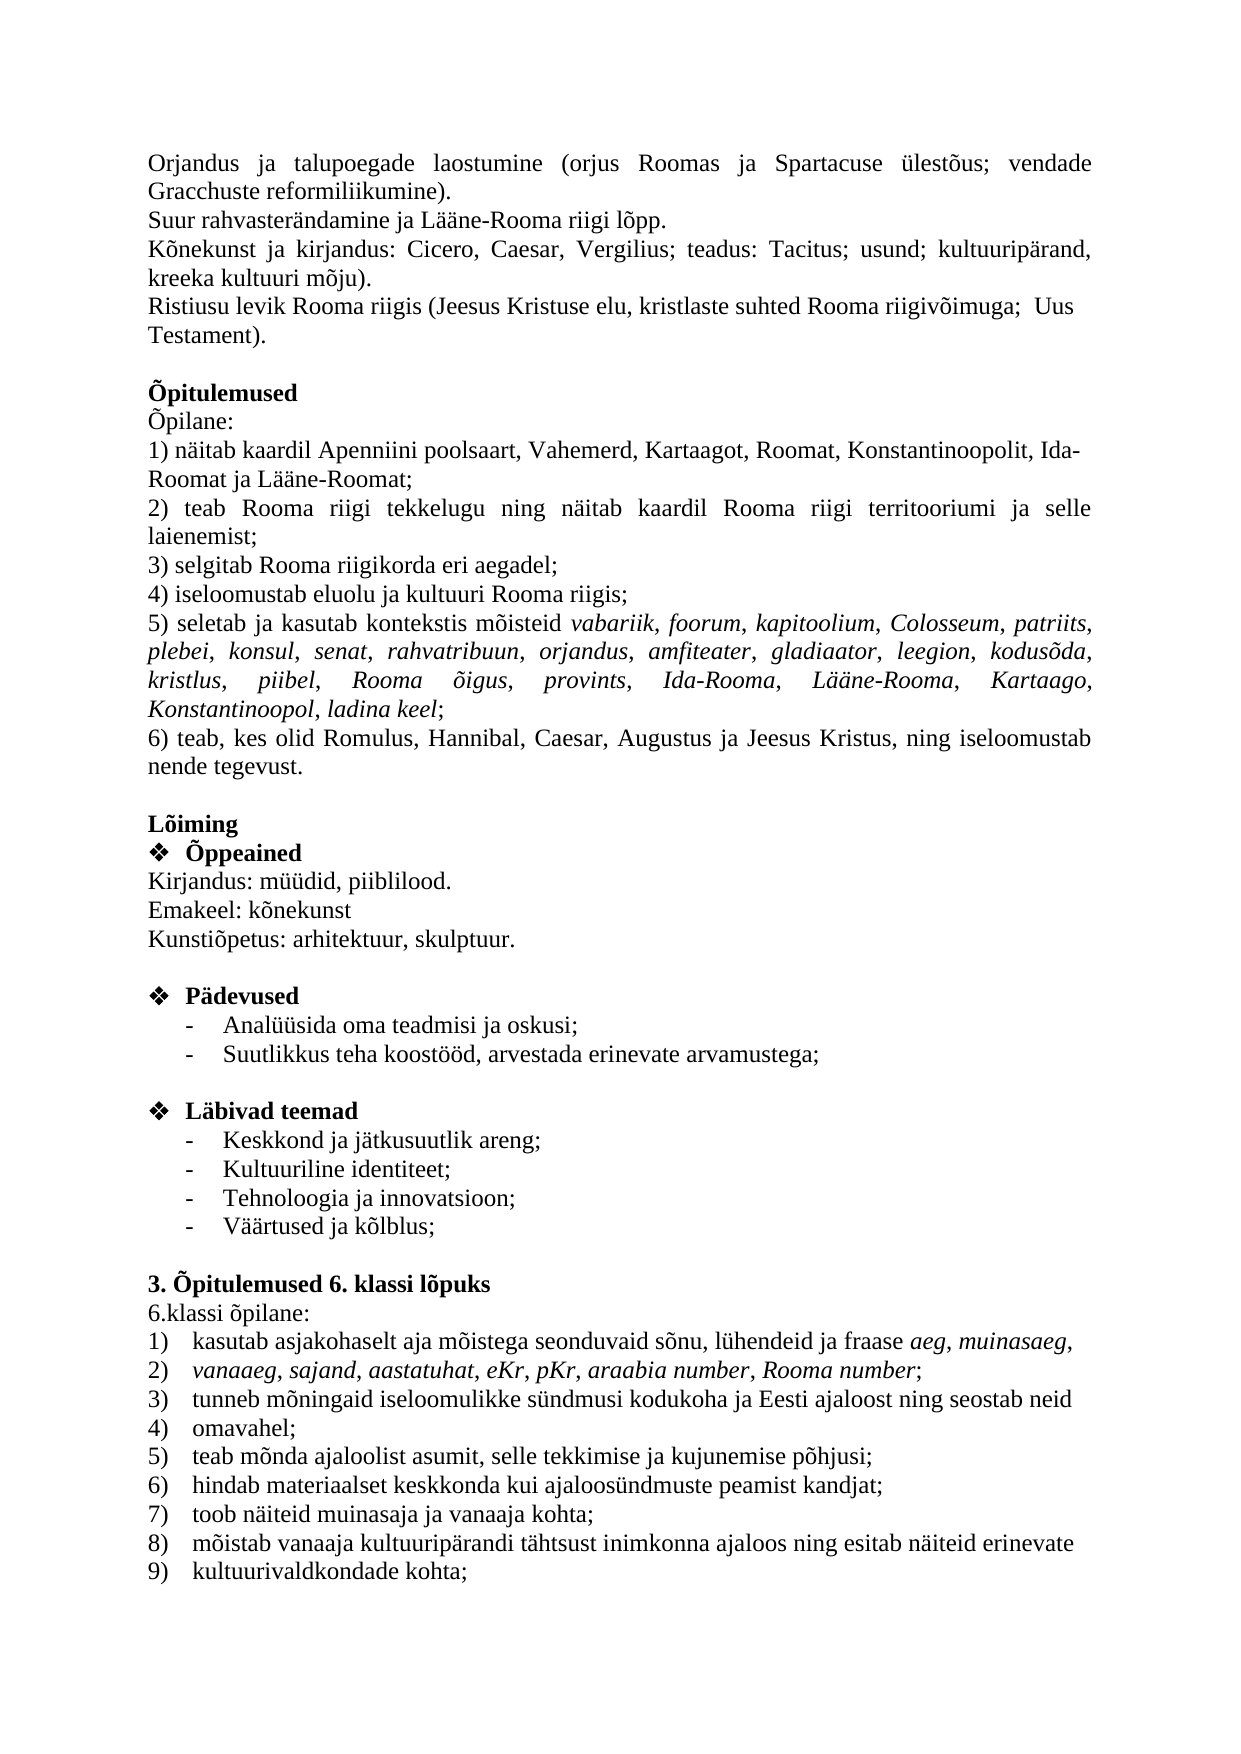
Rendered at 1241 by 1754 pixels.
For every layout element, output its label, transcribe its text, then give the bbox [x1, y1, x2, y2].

list vanaaeg, sajand, aastatuhat, eKr, pKr, araabia number, Rooma number; [148, 1355, 1093, 1384]
list Pädevused [148, 981, 1093, 1010]
list toob näiteid muinasaja ja vanaaja kohta; [148, 1499, 1093, 1528]
text Kõnekunst ja kirjandus: Cicero, Caesar, Vergilius; teadus: Tacitus; usund; kultuuripärand, kreeka kultuuri mõju). [148, 234, 1093, 291]
list Kultuuriline identiteet; [185, 1154, 1093, 1183]
list teab mõnda ajaloolist asumit, selle tekkimise ja kujunemise põhjusi; [148, 1441, 1093, 1470]
text 6) teab, kes olid Romulus, Hannibal, Caesar, Augustus ja Jeesus Kristus, ning iseloomustab nende tegevust. [148, 723, 1093, 780]
text 5) seletab ja kasutab kontekstis mõisteid vabariik, foorum, kapitoolium, Colosseum, patriits, plebei, konsul, senat, rahvatribuun, orjandus, amfiteater, gladiaator, leegion, kodusõda, kristlus, piibel, Rooma õigus, provints, Ida-Rooma, Lääne-Rooma, Kartaago, Konstantinoopol, ladina keel; [148, 608, 1093, 723]
text Suur rahvasterändamine ja Lääne-Rooma riigi lõpp. [148, 205, 1093, 234]
list Õppeained [148, 838, 1093, 866]
text 4) iseloomustab eluolu ja kultuuri Rooma riigis; [148, 579, 1093, 608]
text 1) näitab kaardil Apenniini poolsaart, Vahemerd, Kartaagot, Roomat, Konstantinoopolit, Ida- [148, 435, 1093, 464]
list kultuurivaldkondade kohta; [148, 1556, 1093, 1585]
text Emakeel: kõnekunst [148, 895, 1093, 924]
list mõistab vanaaja kultuuripärandi tähtsust inimkonna ajaloos ning esitab näiteid erinevate [148, 1528, 1093, 1556]
text Õpitulemused [148, 378, 1093, 406]
text Ristiusu levik Rooma riigis (Jeesus Kristuse elu, kristlaste suhted Rooma riigivõimuga; Uus Testament). [148, 291, 1093, 349]
list hindab materiaalset keskkonda kui ajaloosündmuste peamist kandjat; [148, 1470, 1093, 1499]
list Suutlikkus teha koostööd, arvestada erinevate arvamustega; [185, 1039, 1093, 1068]
list tunneb mõningaid iseloomulikke sündmusi kodukoha ja Eesti ajaloost ning seostab neid [148, 1384, 1093, 1413]
list Analüüsida oma teadmisi ja oskusi; [185, 1010, 1093, 1039]
text 6.klassi õpilane: [148, 1298, 1093, 1326]
text Kunstiõpetus: arhitektuur, skulptuur. [148, 924, 1093, 953]
list kasutab asjakohaselt aja mõistega seonduvaid sõnu, lühendeid ja fraase aeg, muinasaeg, [148, 1326, 1093, 1355]
text Kirjandus: müüdid, piiblilood. [148, 866, 1093, 895]
text 3. Õpitulemused 6. klassi lõpuks [148, 1269, 1093, 1298]
list Keskkond ja jätkusuutlik areng; [185, 1125, 1093, 1154]
list Läbivad teemad [148, 1096, 1093, 1125]
text 3) selgitab Rooma riigikorda eri aegadel; [148, 550, 1093, 579]
text Õpilane: [148, 406, 1093, 435]
text Lõiming [148, 809, 1093, 838]
text 2) teab Rooma riigi tekkelugu ning näitab kaardil Rooma riigi territooriumi ja selle laienemist; [148, 493, 1093, 550]
text Roomat ja Lääne-Roomat; [148, 464, 1093, 493]
text Orjandus ja talupoegade laostumine (orjus Roomas ja Spartacuse ülestõus; vendade Gracchuste reformiliikumine). [148, 148, 1093, 205]
list Tehnoloogia ja innovatsioon; [185, 1183, 1093, 1211]
list Väärtused ja kõlblus; [185, 1211, 1093, 1240]
list omavahel; [148, 1413, 1093, 1441]
